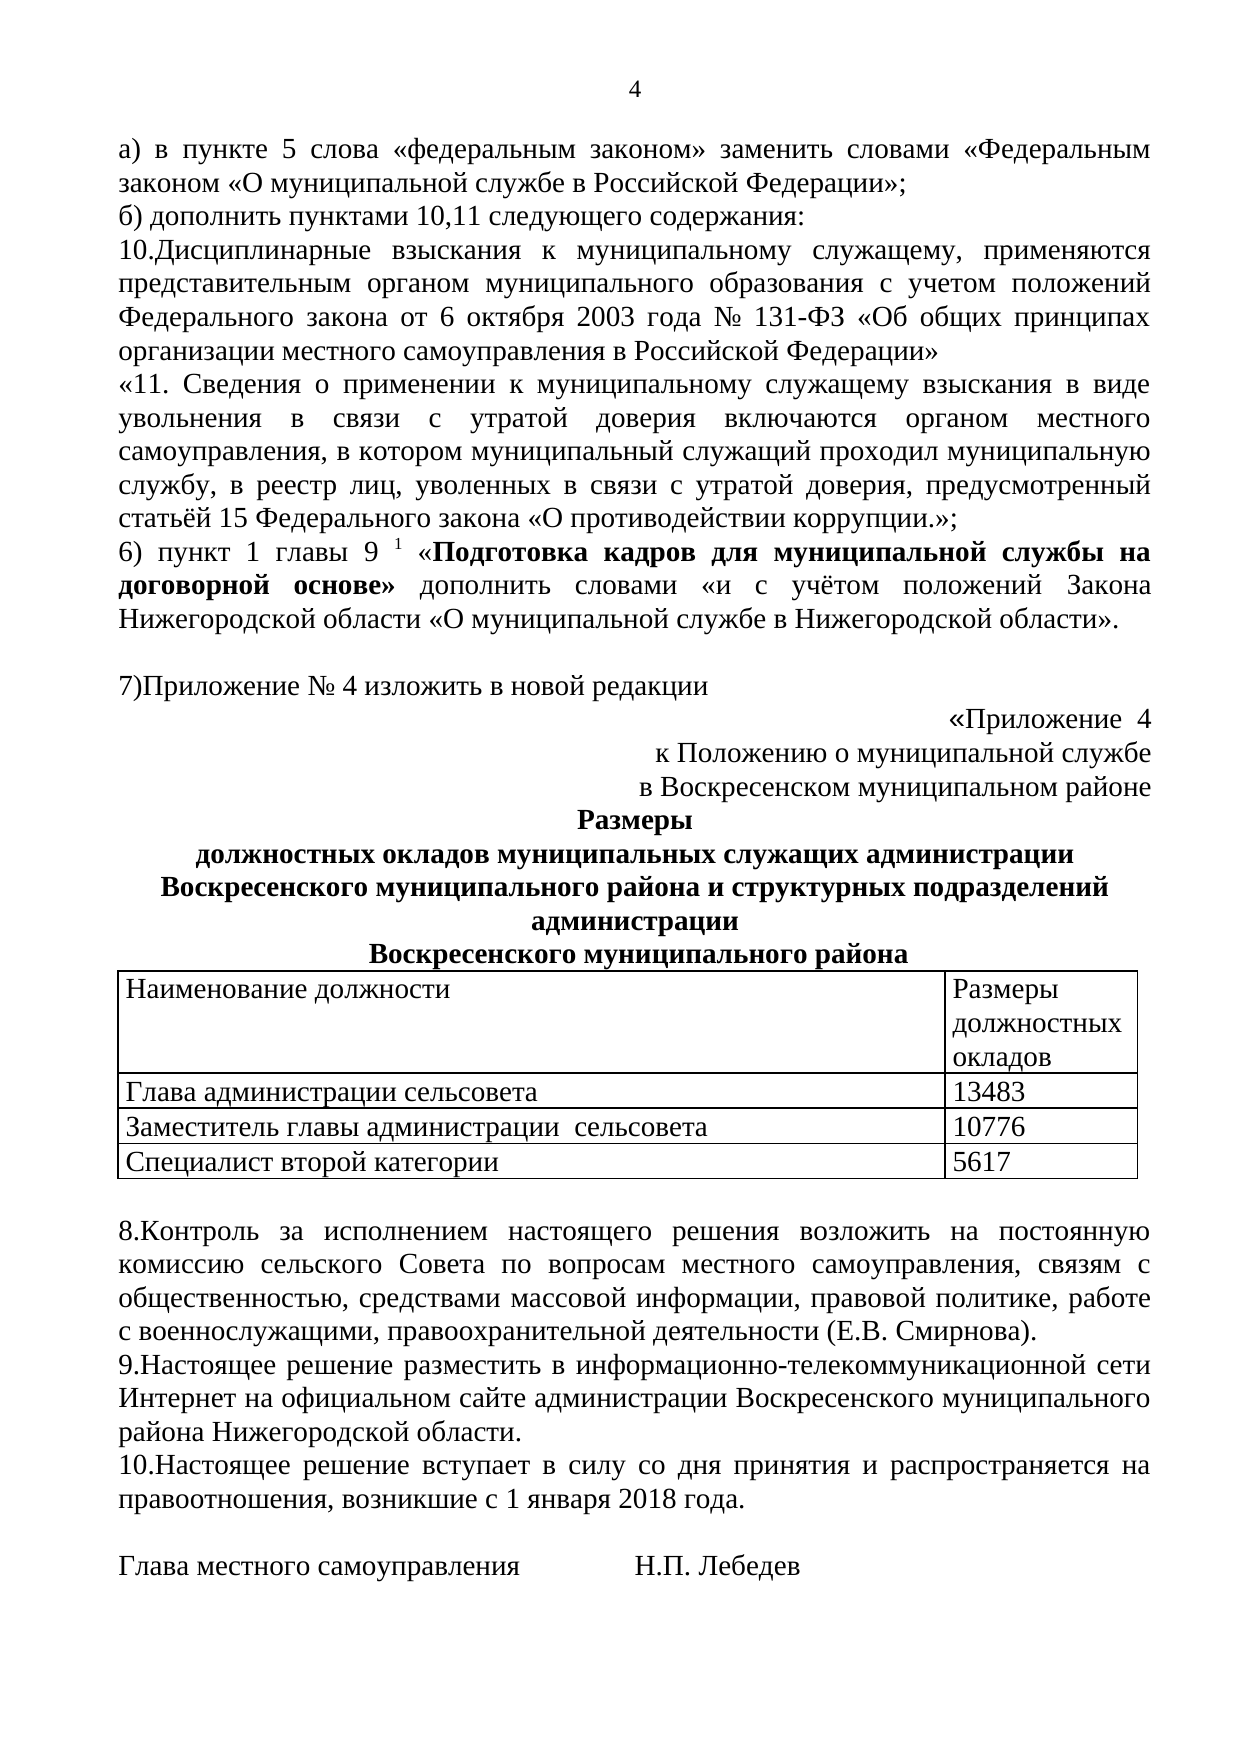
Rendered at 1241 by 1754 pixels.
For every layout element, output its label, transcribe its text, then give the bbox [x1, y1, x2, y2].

text а) в пункте 5 слова «федеральным законом» заменить словами «Федеральным законом «О муниципальной службе в Российской Федерации»; [118, 131, 1152, 198]
text Глава местного самоуправления Н.П. Лебедев [118, 1548, 1152, 1582]
text 10.Дисциплинарные взыскания к муниципальному служащему, применяются представительным органом муниципального образования с учетом положений Федерального закона от 6 октября 2003 года № 131-ФЗ «Об общих принципах организации местного самоуправления в Российской Федерации» [118, 232, 1152, 366]
table_cell 13483 [946, 1074, 1137, 1107]
text «11. Сведения о применении к муниципальному служащему взыскания в виде увольнения в связи с утратой доверия включаются органом местного самоуправления, в котором муниципальный служащий проходил муниципальную службу, в реестр лиц, уволенных в связи с утратой доверия, предусмотренный статьёй 15 Федерального закона «О противодействии коррупции.»; [118, 366, 1152, 534]
text 8.Контроль за исполнением настоящего решения возложить на постоянную комиссию сельского Совета по вопросам местного самоуправления, связям с общественностью, средствами массовой информации, правовой политике, работе с военнослужащими, правоохранительной деятельности (Е.В. Смирнова). [118, 1213, 1152, 1347]
text в Воскресенском муниципальном районе [118, 769, 1152, 802]
table_cell 10776 [946, 1109, 1137, 1142]
text 10.Настоящее решение вступает в силу со дня принятия и распространяется на правоотношения, возникшие с 1 января 2018 года. [118, 1447, 1152, 1514]
table_cell Специалист второй категории [119, 1144, 944, 1177]
text 6) пункт 1 главы 9 1 «Подготовка кадров для муниципальной службы на договорной основе» дополнить словами «и с учётом положений Закона Нижегородской области «О муниципальной службе в Нижегородской области». [118, 534, 1152, 634]
text должностных окладов муниципальных служащих администрации Воскресенского муниципального района и структурных подразделений администрации [118, 836, 1152, 936]
text б) дополнить пунктами 10,11 следующего содержания: [118, 198, 1152, 232]
table_header Наименование должности [119, 972, 944, 1072]
text 7)Приложение № 4 изложить в новой редакции [118, 668, 1152, 702]
text «Приложение 4 [643, 702, 1152, 735]
table_cell 5617 [946, 1144, 1137, 1177]
table_header Размеры должностных окладов [946, 972, 1137, 1072]
text Воскресенского муниципального района [118, 936, 1152, 970]
text к Положению о муниципальной службе [118, 735, 1152, 769]
table_cell Заместитель главы администрации сельсовета [119, 1109, 944, 1142]
text Размеры [118, 802, 1152, 836]
text 9.Настоящее решение разместить в информационно-телекоммуникационной сети Интернет на официальном сайте администрации Воскресенского муниципального района Нижегородской области. [118, 1347, 1152, 1447]
table_cell Глава администрации сельсовета [119, 1074, 944, 1107]
